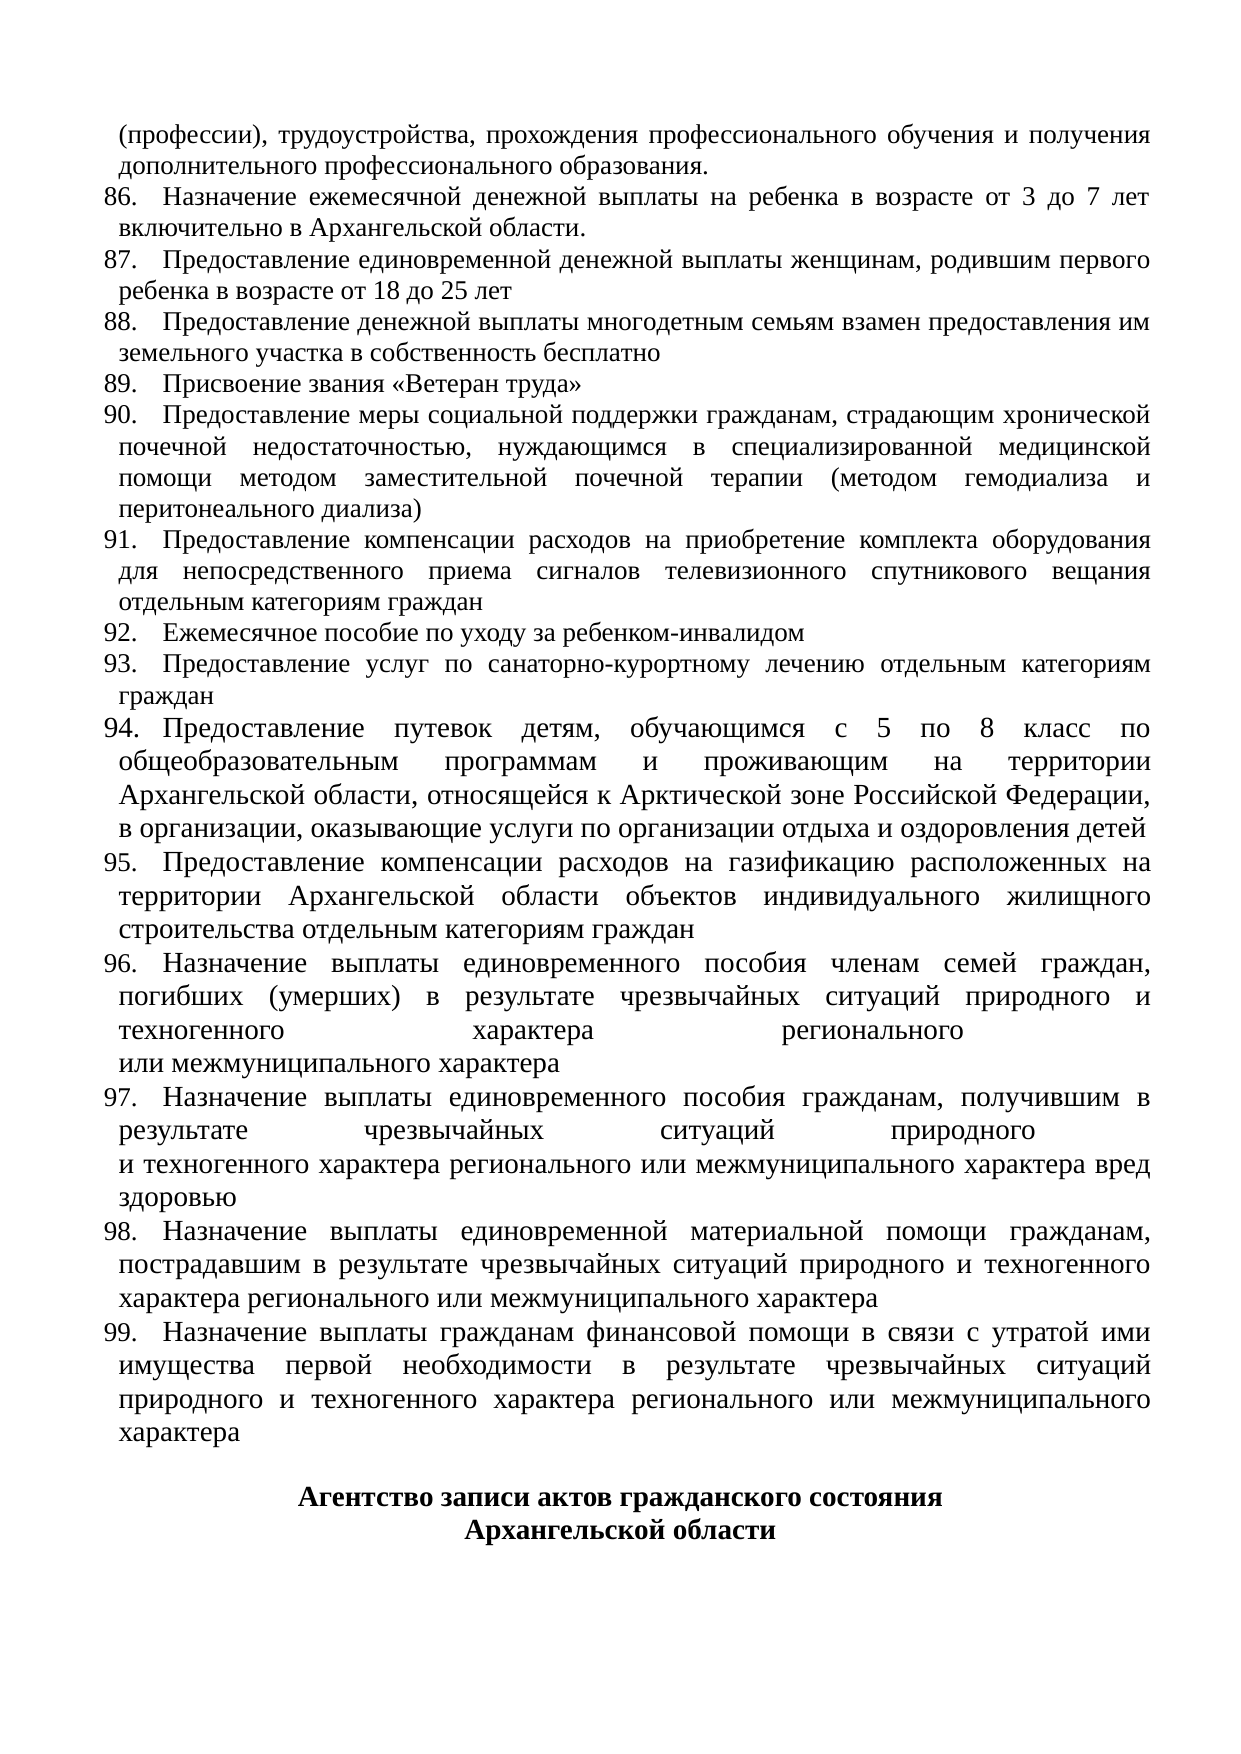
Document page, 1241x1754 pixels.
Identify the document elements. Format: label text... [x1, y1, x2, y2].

list Назначение ежемесячной денежной выплаты на ребенка в возрасте от 3 до 7 лет включительно в Архангельской области. [103, 180, 1152, 243]
list Предоставление денежной выплаты многодетным семьям взамен предоставления им земельного участка в собственность бесплатно [103, 305, 1152, 367]
list Предоставление компенсации расходов на приобретение комплекта оборудования для непосредственного приема сигналов телевизионного спутникового вещания отдельным категориям граждан [103, 523, 1152, 616]
list Назначение выплаты единовременной материальной помощи гражданам, пострадавшим в результате чрезвычайных ситуаций природного и техногенного характера регионального или межмуниципального характера [103, 1213, 1152, 1314]
list Назначение выплаты единовременного пособия членам семей граждан, погибших (умерших) в результате чрезвычайных ситуаций природного и техногенного характера регионального или межмуниципального характера [103, 945, 1152, 1079]
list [103, 118, 1152, 180]
list Предоставление меры социальной поддержки гражданам, страдающим хронической почечной недостаточностью, нуждающимся в специализированной медицинской помощи методом заместительной почечной терапии (методом гемодиализа и перитонеального диализа) [103, 398, 1152, 523]
list Предоставление единовременной денежной выплаты женщинам, родившим первого ребенка в возрасте от 18 до 25 лет [103, 243, 1152, 305]
text Агентство записи актов гражданского состояния [89, 1479, 1152, 1512]
list Присвоение звания «Ветеран труда» [103, 367, 1152, 398]
list Предоставление услуг по санаторно-курортному лечению отдельным категориям граждан [103, 648, 1152, 710]
text Архангельской области [89, 1512, 1152, 1546]
list Предоставление путевок детям, обучающимся с 5 по 8 класс по общеобразовательным программам и проживающим на территории Архангельской области, относящейся к Арктической зоне Российской Федерации, в организации, оказывающие услуги по организации отдыха и оздоровления детей [103, 710, 1152, 844]
list Предоставление компенсации расходов на газификацию расположенных на территории Архангельской области объектов индивидуального жилищного строительства отдельным категориям граждан [103, 844, 1152, 945]
list Ежемесячное пособие по уходу за ребенком-инвалидом [103, 616, 1152, 648]
list Назначение выплаты гражданам финансовой помощи в связи с утратой ими имущества первой необходимости в результате чрезвычайных ситуаций природного и техногенного характера регионального или межмуниципального характера [103, 1314, 1152, 1448]
list Назначение выплаты единовременного пособия гражданам, получившим в результате чрезвычайных ситуаций природного и техногенного характера регионального или межмуниципального характера вред здоровью [103, 1079, 1152, 1213]
